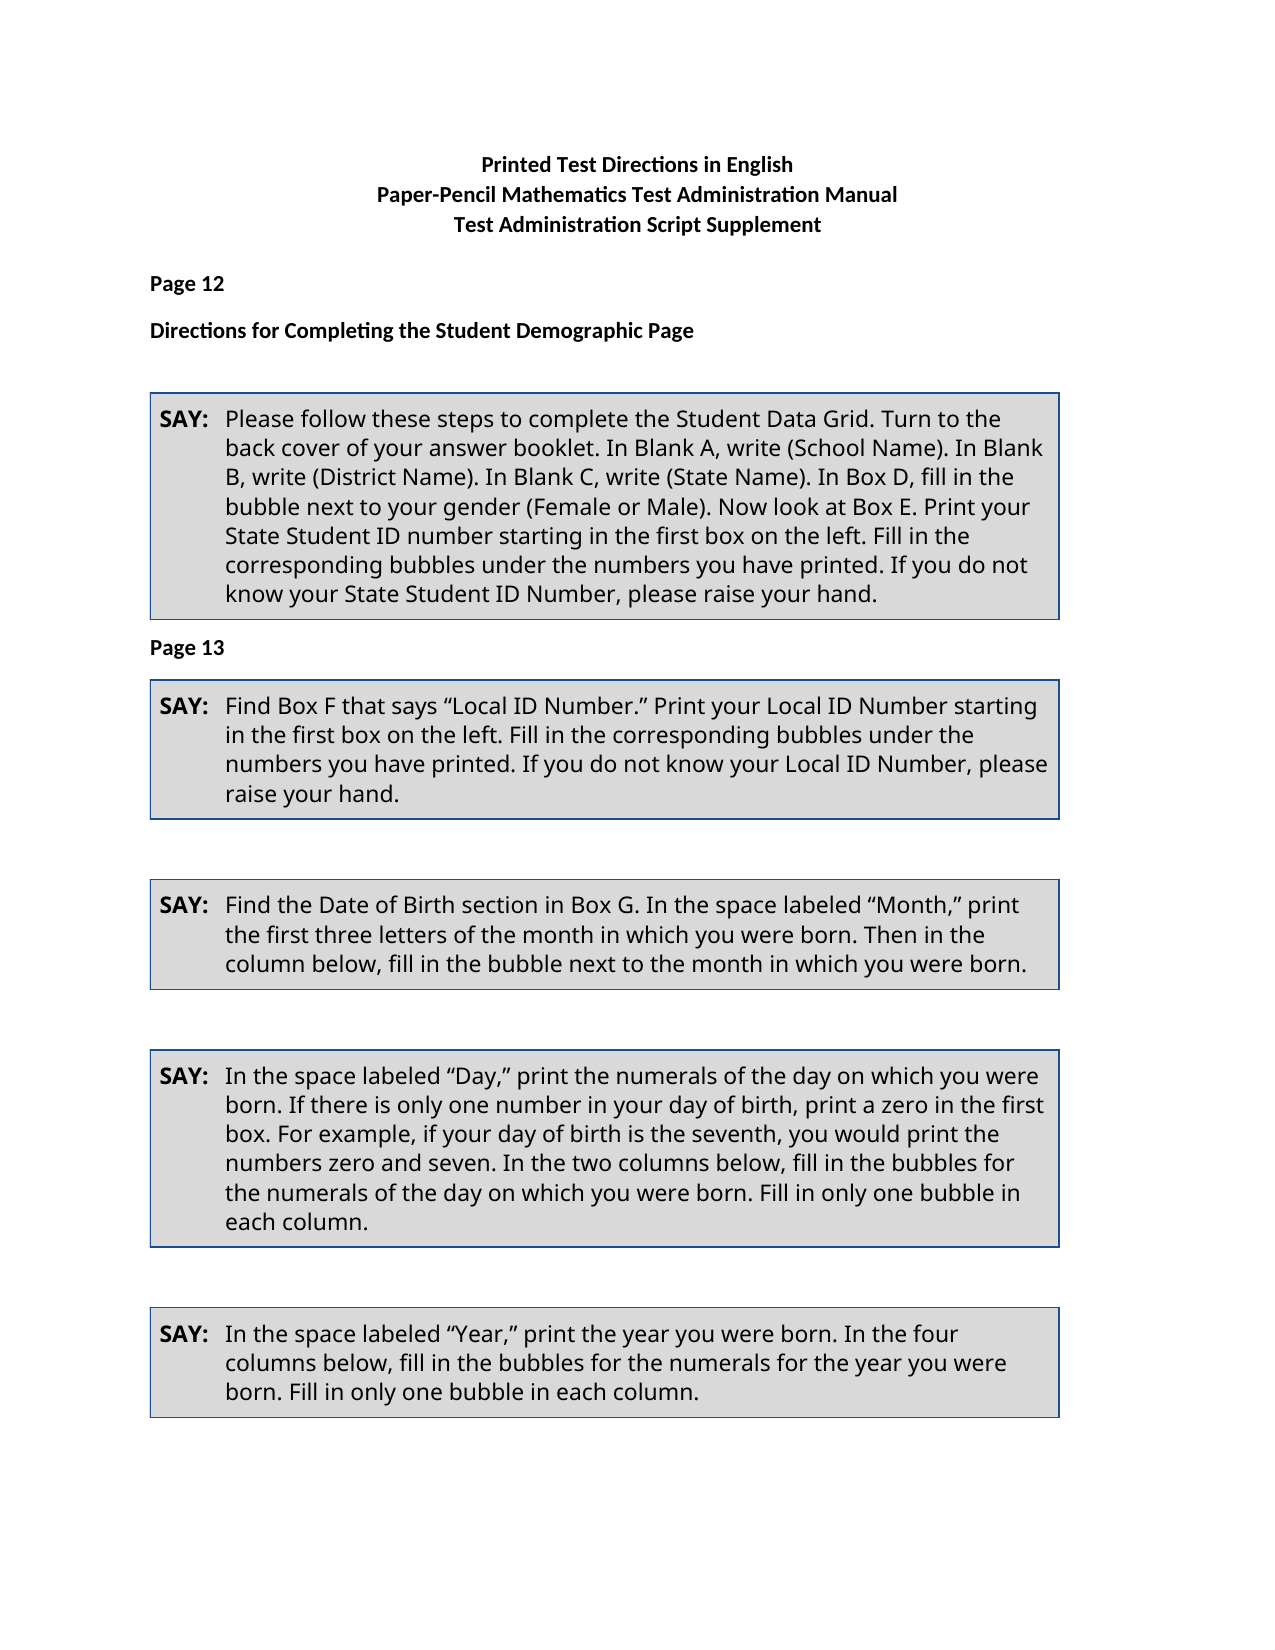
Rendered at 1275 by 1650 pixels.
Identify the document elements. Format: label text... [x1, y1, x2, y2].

text SAY: Find Box F that says “Local ID Number.” Print your Local ID Number starting in the first box on the left. Fill in the corresponding bubbles under the numbers you have printed. If you do not know your Local ID Number, please raise your hand. [151, 681, 1058, 818]
text SAY: In the space labeled “Day,” print the numerals of the day on which you were born. If there is only one number in your day of birth, print a zero in the first box. For example, if your day of birth is the seventh, you would print the numbers zero and seven. In the two columns below, fill in the bubbles for the numerals of the day on which you were born. Fill in only one bubble in each column. [151, 1051, 1058, 1246]
text Page 13 [150, 633, 1125, 661]
text Directions for Completing the Student Demographic Page [150, 316, 1125, 344]
subtitle Test Administration Script Supplement [150, 210, 1125, 238]
subtitle Printed Test Directions in English [150, 150, 1125, 178]
text SAY: Find the Date of Birth section in Box G. In the space labeled “Month,” print the first three letters of the month in which you were born. Then in the column below, fill in the bubble next to the month in which you were born. [151, 880, 1058, 989]
text SAY: Please follow these steps to complete the Student Data Grid. Turn to the back cover of your answer booklet. In Blank A, write (School Name). In Blank B, write (District Name). In Blank C, write (State Name). In Box D, fill in the bubble next to your gender (Female or Male). Now look at Box E. Print your State Student ID number starting in the first box on the left. Fill in the corresponding bubbles under the numbers you have printed. If you do not know your State Student ID Number, please raise your hand. [151, 394, 1058, 619]
text SAY: In the space labeled “Year,” print the year you were born. In the four columns below, fill in the bubbles for the numerals for the year you were born. Fill in only one bubble in each column. [151, 1308, 1058, 1417]
subtitle Paper-Pencil Mathematics Test Administration Manual [150, 180, 1125, 208]
text Page 12 [150, 269, 1125, 298]
